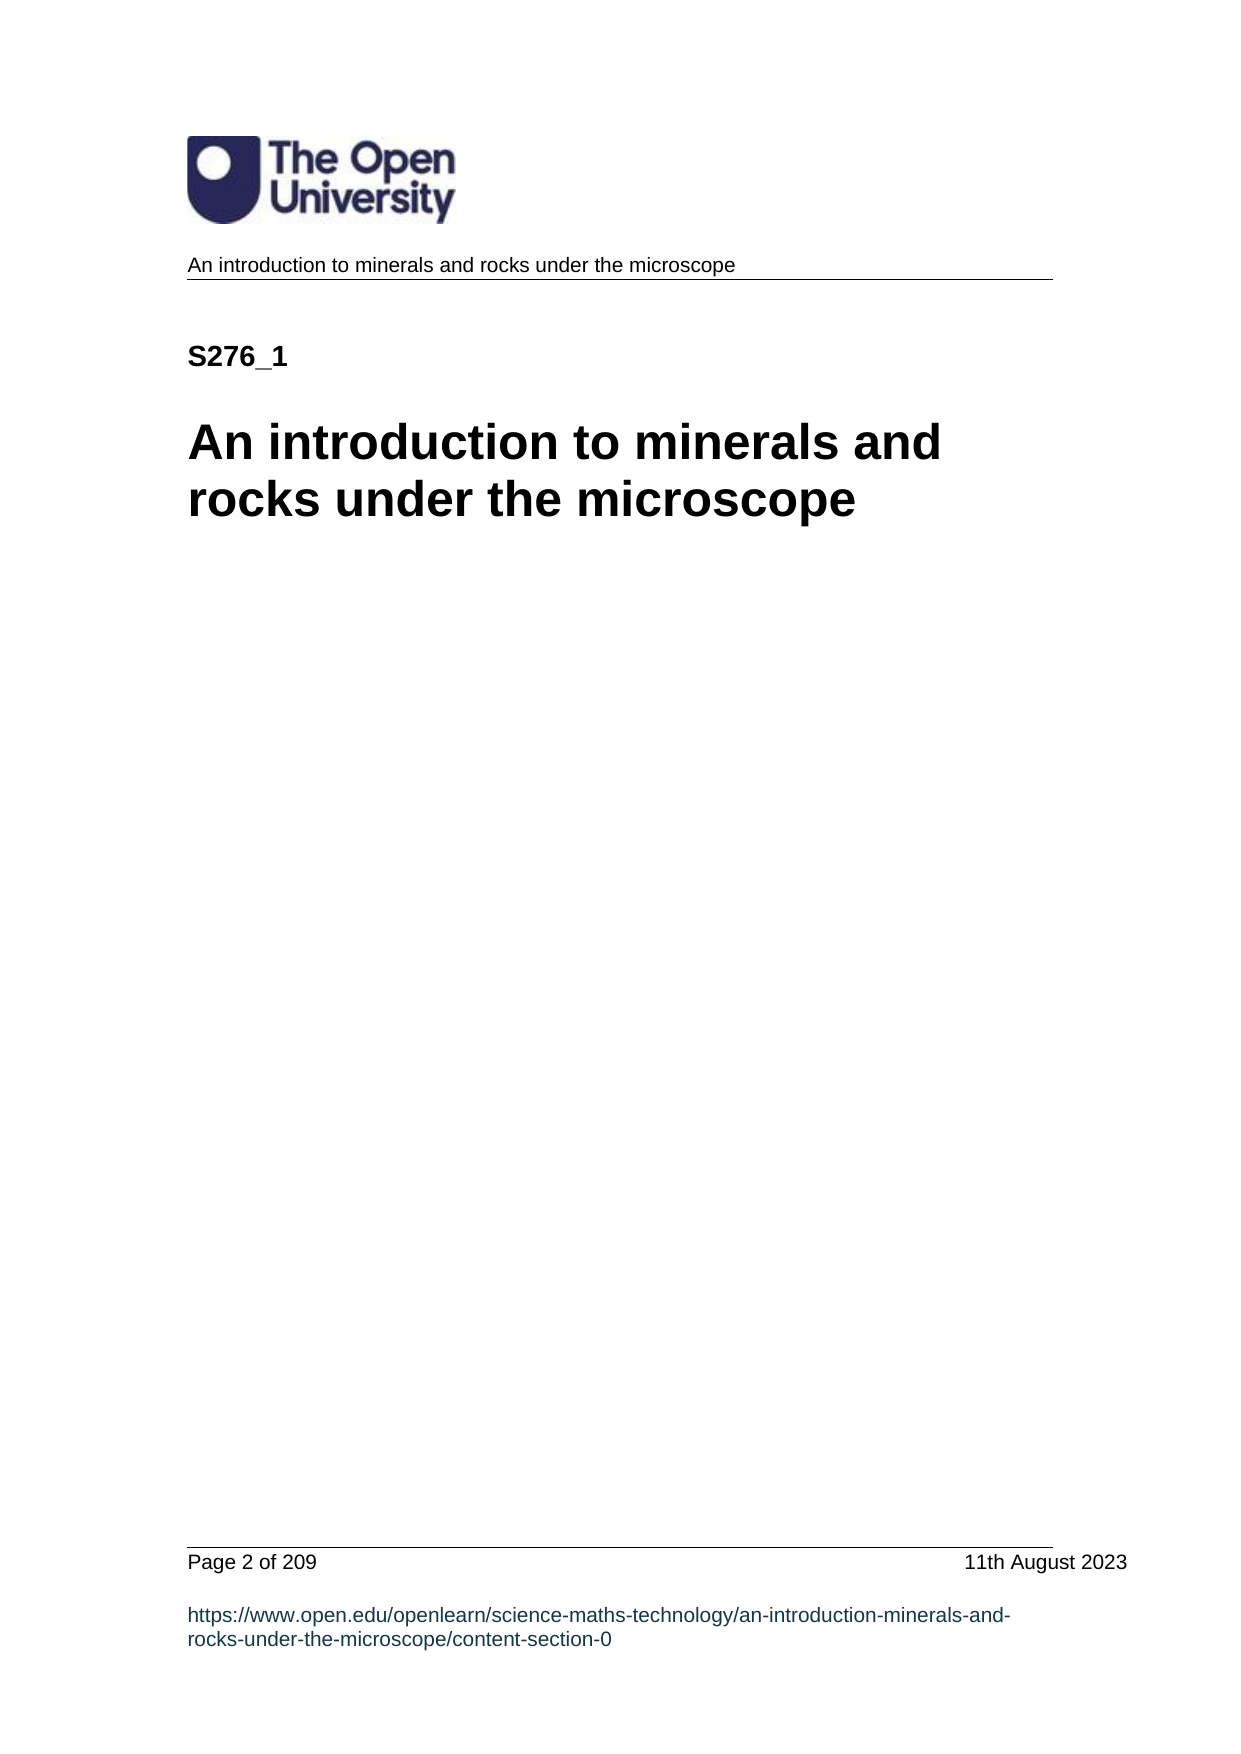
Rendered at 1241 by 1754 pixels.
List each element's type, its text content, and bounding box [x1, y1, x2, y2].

text An introduction to minerals and rocks under the microscope [187, 412, 1053, 527]
text S276_1 [187, 338, 1053, 372]
picture [187, 136, 456, 224]
